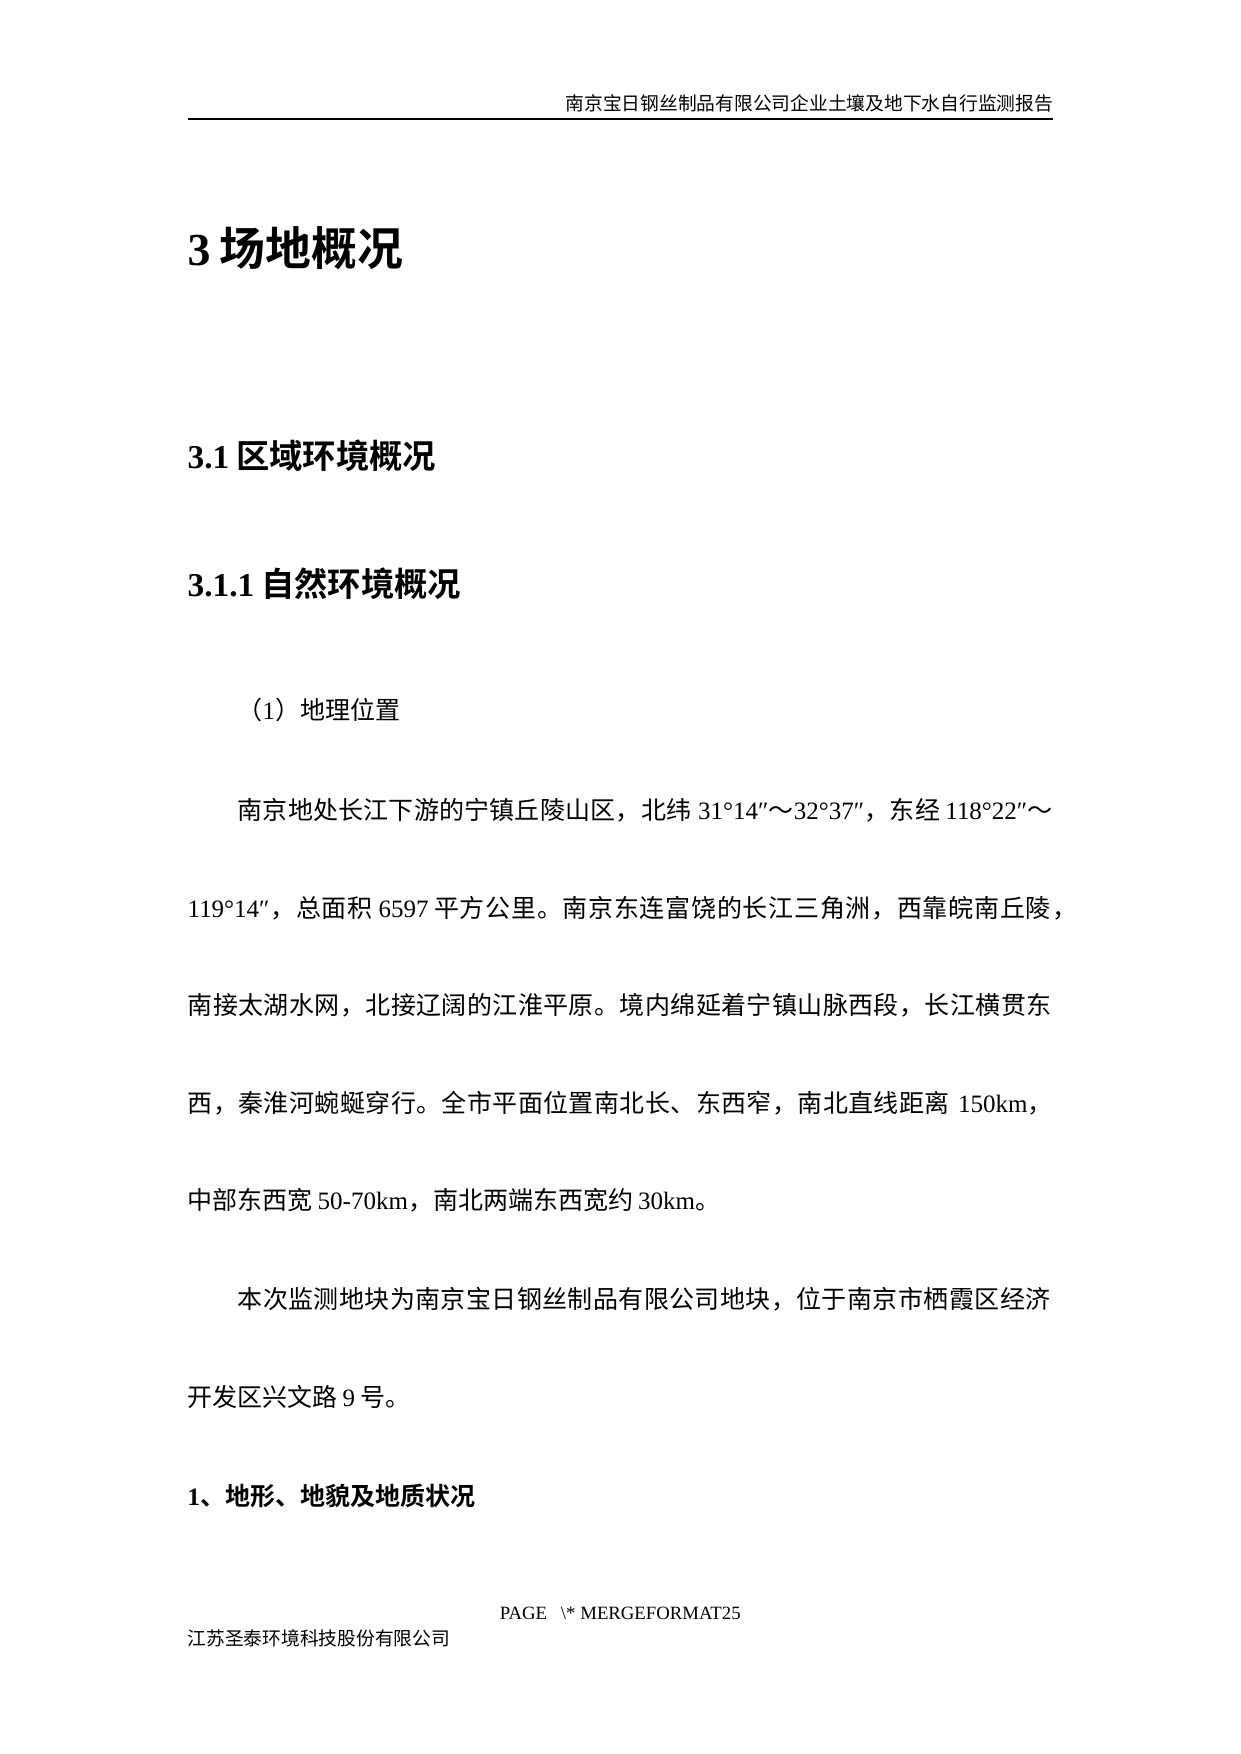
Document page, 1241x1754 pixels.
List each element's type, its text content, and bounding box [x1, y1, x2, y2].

subtitle 3.1.1自然环境概况 [187, 549, 1053, 614]
subtitle 3场地概况 [187, 196, 1053, 294]
subtitle 3.1区域环境概况 [187, 422, 1053, 487]
text （1）地理位置 [187, 676, 1053, 741]
text 本次监测地块为南京宝日钢丝制品有限公司地块，位于南京市栖霞区经济开发区兴文路9号。 [187, 1266, 1053, 1428]
text 1、地形、地貌及地质状况 [187, 1462, 1053, 1527]
text 南京地处长江下游的宁镇丘陵山区，北纬31°14″～32°37″，东经118°22″～119°14″，总面积6597平方公里。南京东连富饶的长江三角洲，西靠皖南丘陵，南接太湖水网，北接辽阔的江淮平原。境内绵延着宁镇山脉西段，长江横贯东西，秦淮河蜿蜒穿行。全市平面位置南北长、东西窄，南北直线距离150km，中部东西宽50-70km，南北两端东西宽约30km。 [187, 776, 1053, 1231]
